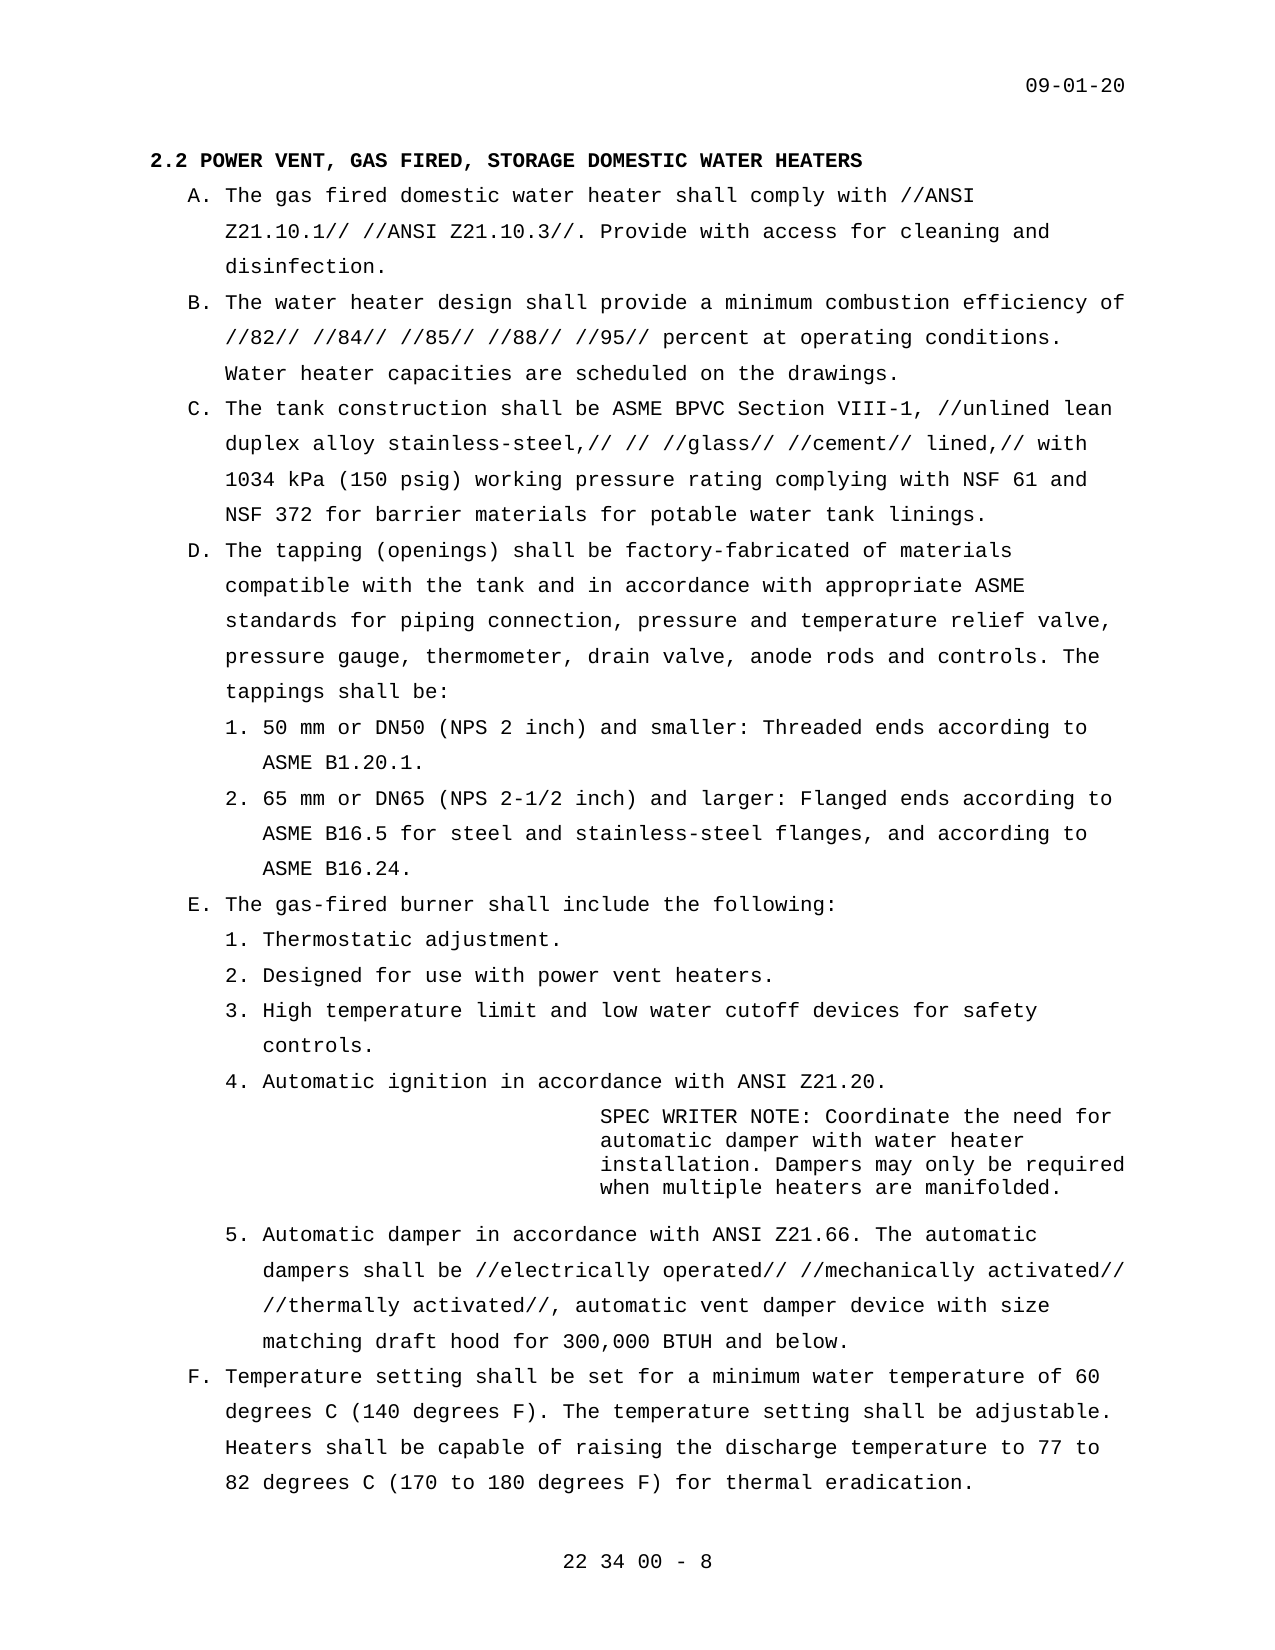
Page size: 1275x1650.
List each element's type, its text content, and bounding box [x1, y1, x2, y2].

text High temperature limit and low water cutoff devices for safety controls. [225, 1000, 1125, 1059]
text SPEC WRITER NOTE: Coordinate the need for automatic damper with water heater installation. Dampers may only be required when multiple heaters are manifolded. [600, 1106, 1125, 1201]
text 65 mm or DN65 (NPS 2-1/2 inch) and larger: Flanged ends according to ASME B16.5 for steel and stainless-steel flanges, and according to ASME B16.24. [225, 787, 1125, 882]
text Thermostatic adjustment. [225, 929, 1125, 953]
text Automatic damper in accordance with ANSI Z21.66. The automatic dampers shall be //electrically operated// //mechanically activated// //thermally activated//, automatic vent damper device with size matching draft hood for 300,000 BTUH and below. [225, 1224, 1125, 1354]
text POWER VENT, GAS FIRED, STORAGE DOMESTIC WATER HEATERS [150, 150, 1125, 174]
text The gas-fired burner shall include the following: [187, 894, 1125, 917]
text The gas fired domestic water heater shall comply with //ANSI Z21.10.1// //ANSI Z21.10.3//. Provide with access for cleaning and disinfection. [187, 185, 1125, 280]
text Designed for use with power vent heaters. [225, 964, 1125, 988]
text The tank construction shall be ASME BPVC Section VIII-1, //unlined lean duplex alloy stainless-steel,// // //glass// //cement// lined,// with 1034 kPa (150 psig) working pressure rating complying with NSF 61 and NSF 372 for barrier materials for potable water tank linings. [187, 398, 1125, 528]
text Automatic ignition in accordance with ANSI Z21.20. [225, 1071, 1125, 1094]
text 50 mm or DN50 (NPS 2 inch) and smaller: Threaded ends according to ASME B1.20.1. [225, 717, 1125, 776]
text Temperature setting shall be set for a minimum water temperature of 60 degrees C (140 degrees F). The temperature setting shall be adjustable. Heaters shall be capable of raising the discharge temperature to 77 to 82 degrees C (170 to 180 degrees F) for thermal eradication. [187, 1366, 1125, 1496]
text The tapping (openings) shall be factory-fabricated of materials compatible with the tank and in accordance with appropriate ASME standards for piping connection, pressure and temperature relief valve, pressure gauge, thermometer, drain valve, anode rods and controls. The tappings shall be: [187, 539, 1125, 705]
text The water heater design shall provide a minimum combustion efficiency of //82// //84// //85// //88// //95// percent at operating conditions. Water heater capacities are scheduled on the drawings. [187, 292, 1125, 386]
